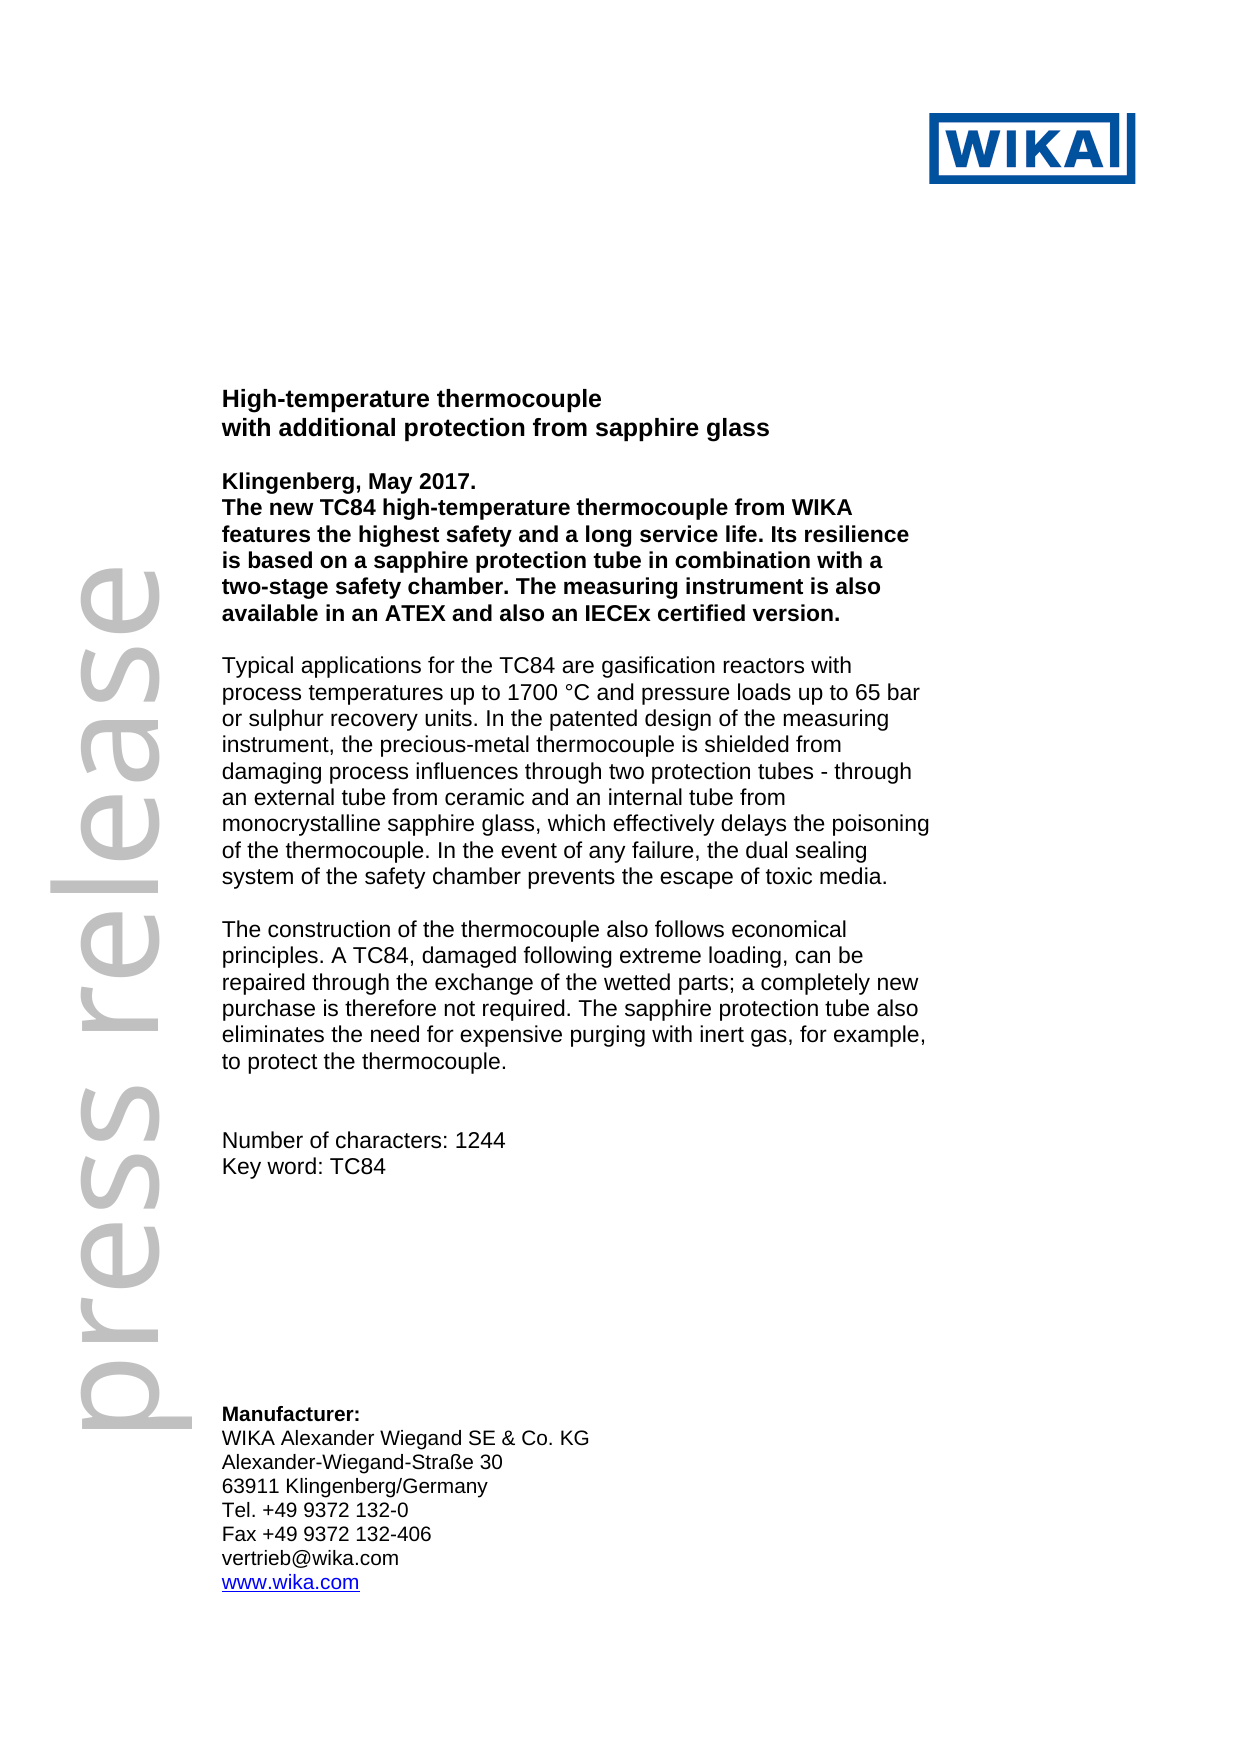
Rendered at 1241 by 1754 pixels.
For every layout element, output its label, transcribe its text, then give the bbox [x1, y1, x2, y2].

text www.wika.com [222, 1570, 930, 1594]
text 63911 Klingenberg/Germany [222, 1474, 930, 1498]
picture [929, 113, 1136, 184]
text High-temperature thermocouple with additional protection from sapphire glass [222, 384, 930, 441]
text Typical applications for the TC84 are gasification reactors with process temperatures up to 1700 °C and pressure loads up to 65 bar or sulphur recovery units. In the patented design of the measuring instrument, the precious-metal thermocouple is shielded from damaging process influences through two protection tubes - through an external tube from ceramic and an internal tube from monocrystalline sapphire glass, which effectively delays the poisoning of the thermocouple. In the event of any failure, the dual sealing system of the safety chamber prevents the escape of toxic media. [222, 652, 930, 889]
text The construction of the thermocouple also follows economical principles. A TC84, damaged following extreme loading, can be repaired through the exchange of the wetted parts; a completely new purchase is therefore not required. The sapphire protection tube also eliminates the need for expensive purging with inert gas, for example, to protect the thermocouple. [222, 916, 930, 1074]
text WIKA Alexander Wiegand SE & Co. KG [222, 1426, 930, 1450]
text Fax +49 9372 132-406 [222, 1522, 930, 1546]
text vertrieb@wika.com [222, 1546, 930, 1570]
text Key word: TC84 [222, 1153, 930, 1186]
text Alexander-Wiegand-Straße 30 [222, 1450, 930, 1474]
text Klingenberg, May 2017. The new TC84 high-temperature thermocouple from WIKA features the highest safety and a long service life. Its resilience is based on a sapphire protection tube in combination with a two-stage safety chamber. The measuring instrument is also available in an ATEX and also an IECEx certified version. [222, 468, 930, 626]
text Manufacturer: [222, 1402, 930, 1426]
text Number of characters: 1244 [222, 1127, 930, 1153]
text Tel. +49 9372 132-0 [222, 1498, 930, 1522]
